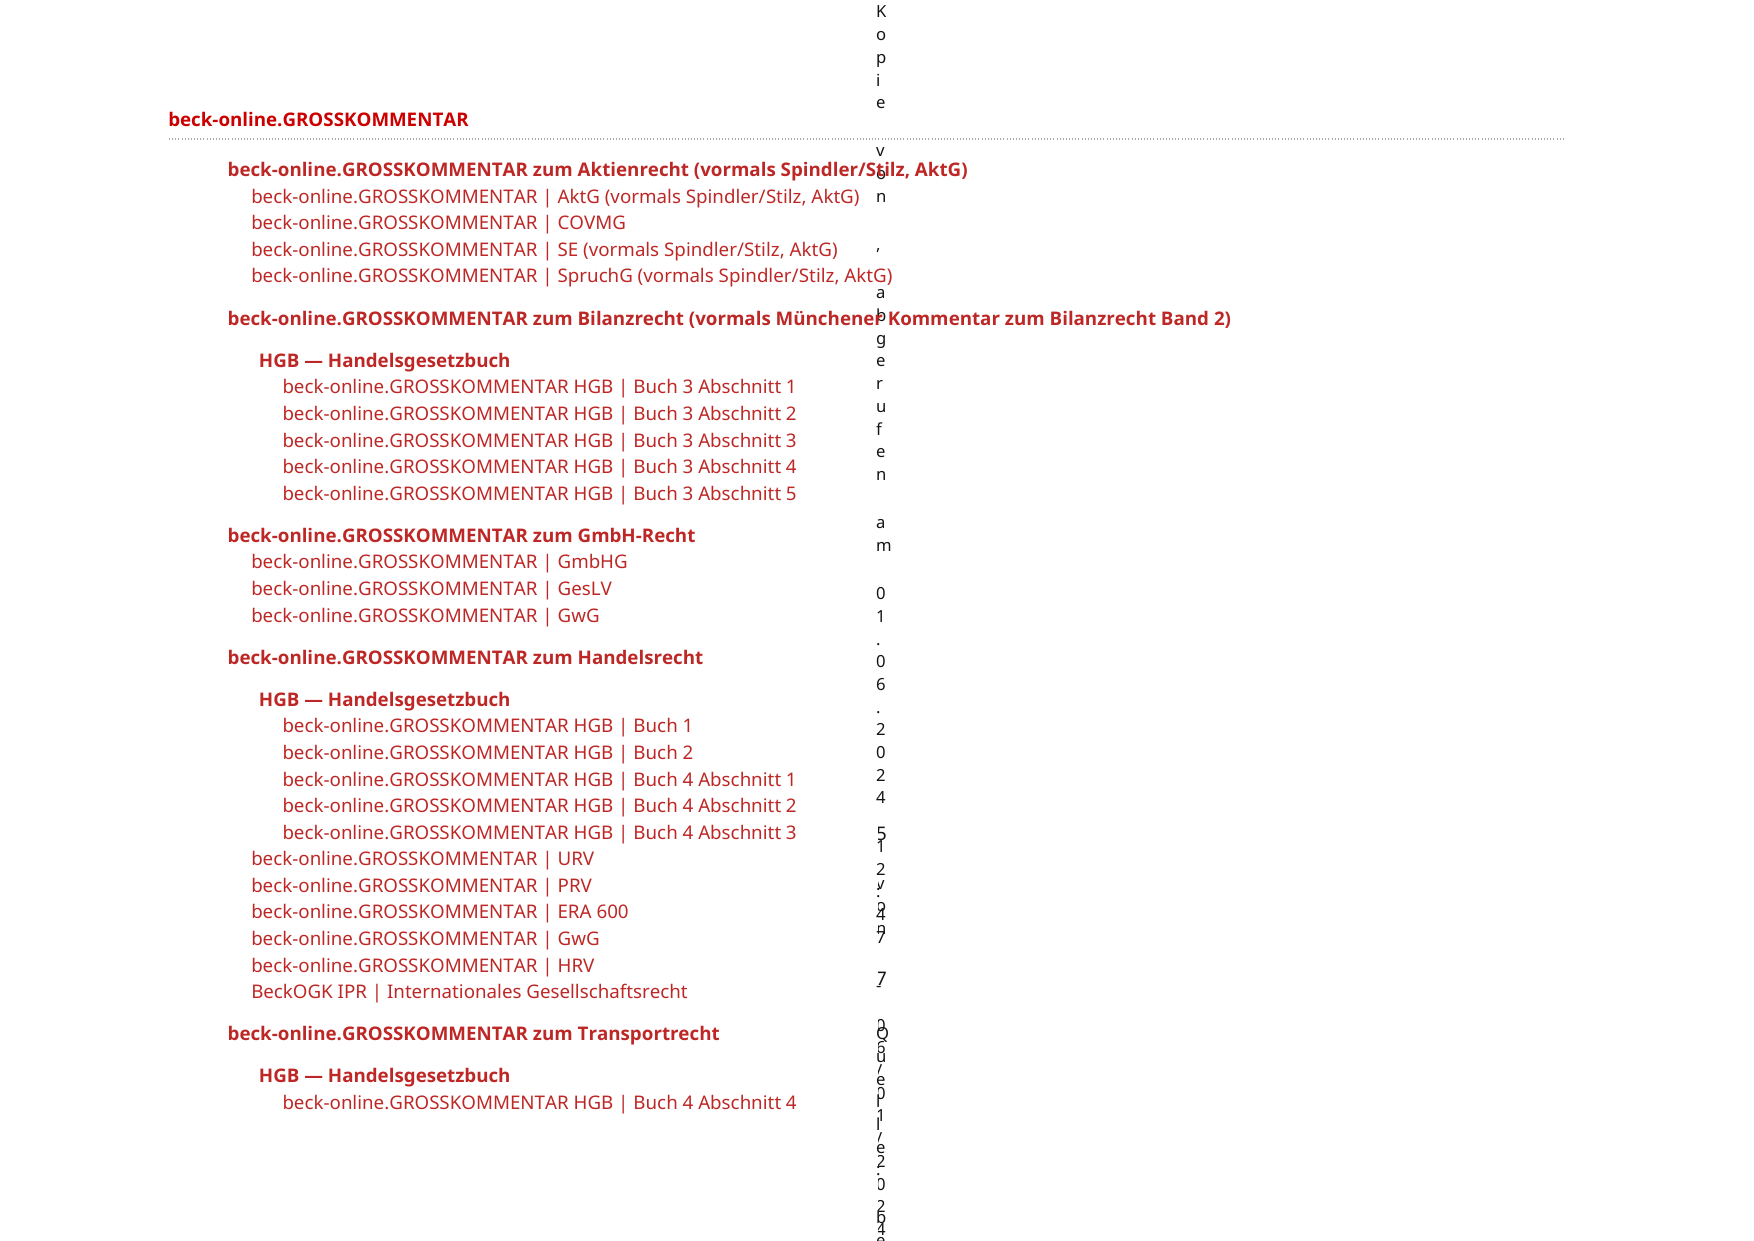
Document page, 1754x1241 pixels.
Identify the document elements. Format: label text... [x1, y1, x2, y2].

text beck-online.GROSSKOMMENTAR HGB | Buch 3 Abschnitt 2 [261, 399, 1566, 426]
text beck-online.GROSSKOMMENTAR zum Transportrecht [198, 1019, 1566, 1046]
text beck-online.GROSSKOMMENTAR HGB | Buch 3 Abschnitt 5 [261, 479, 1566, 506]
text beck-online.GROSSKOMMENTAR | COVMG [230, 209, 1566, 235]
text beck-online.GROSSKOMMENTAR HGB | Buch 4 Abschnitt 3 [261, 818, 1566, 844]
text beck-online.GROSSKOMMENTAR | GmbHG [251, 548, 1566, 574]
text beck-online.GROSSKOMMENTAR | SpruchG (vormals Spindler/​Stilz, AktG) [230, 262, 1566, 288]
text beck-online.GROSSKOMMENTAR | SE (vormals Spindler/​Stilz, AktG) [230, 235, 1566, 262]
text beck-online.GROSSKOMMENTAR | ERA 600 [230, 898, 1566, 924]
text HGB — Handelsgesetzbuch [259, 1062, 1566, 1088]
text beck-online.GROSSKOMMENTAR HGB | Buch 3 Abschnitt 3 [261, 426, 1566, 452]
text beck-online.GROSSKOMMENTAR zum Aktienrecht (vormals Spindler/Stilz, AktG) [198, 156, 1566, 182]
text beck-online.GROSSKOMMENTAR HGB | Buch 3 Abschnitt 4 [261, 452, 1566, 479]
text beck-online.GROSSKOMMENTAR | GesLV [230, 574, 1566, 601]
text beck-online.GROSSKOMMENTAR | PRV [230, 871, 1566, 898]
text beck-online.GROSSKOMMENTAR [168, 99, 1564, 140]
text HGB — Handelsgesetzbuch [259, 685, 1566, 712]
text beck-online.GROSSKOMMENTAR HGB | Buch 3 Abschnitt 1 [282, 373, 1566, 399]
text beck-online.GROSSKOMMENTAR HGB | Buch 4 Abschnitt 2 [261, 791, 1566, 818]
text beck-online.GROSSKOMMENTAR zum Bilanzrecht (vormals Münchener Kommentar zum Bilanzrecht Band 2) [198, 304, 1566, 331]
text beck-online.GROSSKOMMENTAR HGB | Buch 2 [261, 738, 1566, 765]
text beck-online.GROSSKOMMENTAR | URV [230, 844, 1566, 871]
text beck-online.GROSSKOMMENTAR | HRV [230, 951, 1566, 977]
text beck-online.GROSSKOMMENTAR | AktG (vormals Spindler/​Stilz, AktG) [251, 182, 1566, 209]
text beck-online.GROSSKOMMENTAR zum Handelsrecht [198, 643, 1566, 669]
text beck-online.GROSSKOMMENTAR HGB | Buch 1 [282, 712, 1566, 738]
text beck-online.GROSSKOMMENTAR | GwG [230, 924, 1566, 951]
text beck-online.GROSSKOMMENTAR HGB | Buch 4 Abschnitt 4 [282, 1088, 1566, 1115]
text BeckOGK IPR | Internationales Gesellschaftsrecht [230, 977, 1566, 1004]
text beck-online.GROSSKOMMENTAR zum GmbH-Recht [198, 521, 1566, 548]
text HGB — Handelsgesetzbuch [259, 346, 1566, 373]
text beck-online.GROSSKOMMENTAR HGB | Buch 4 Abschnitt 1 [261, 765, 1566, 791]
text beck-online.GROSSKOMMENTAR | GwG [230, 601, 1566, 627]
